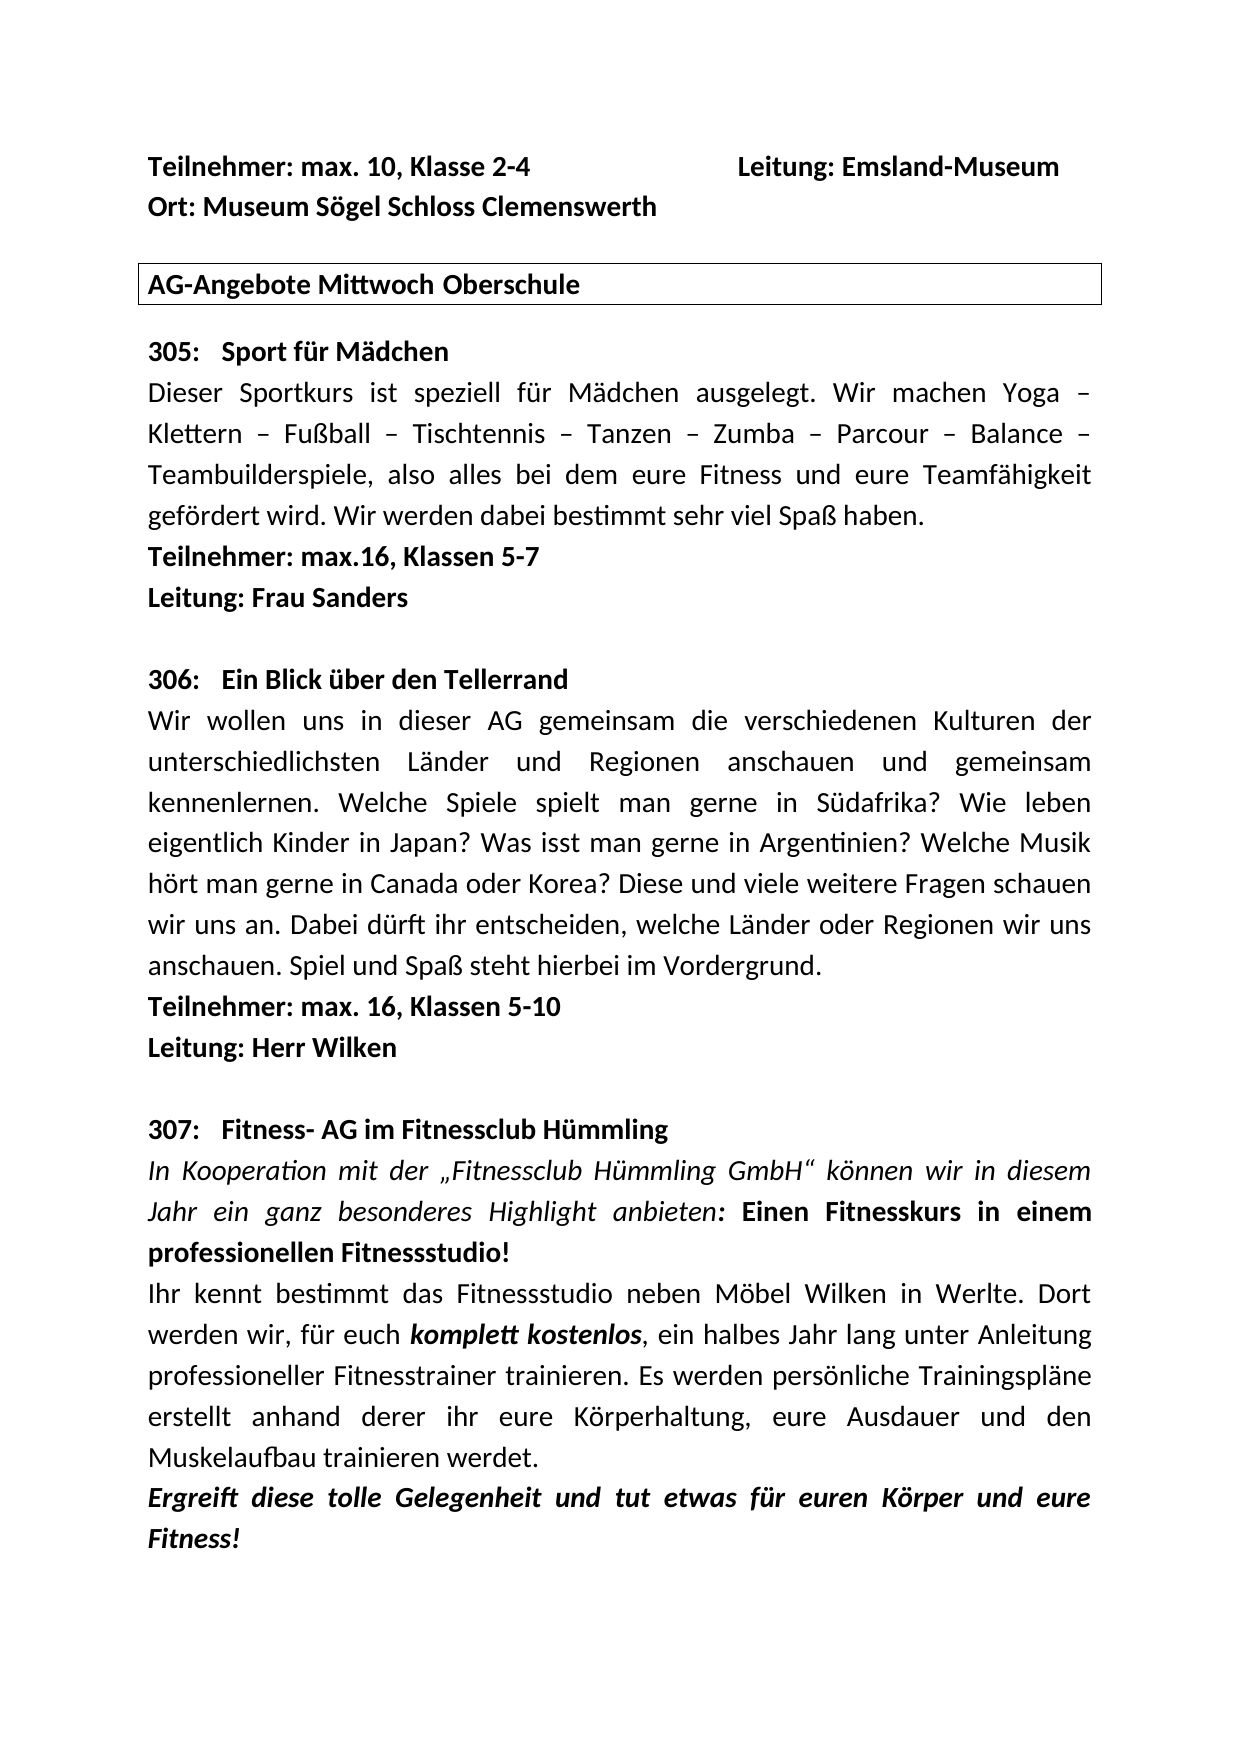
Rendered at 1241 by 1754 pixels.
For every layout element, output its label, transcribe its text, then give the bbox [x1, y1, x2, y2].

text In Kooperation mit der „Fitnessclub Hümmling GmbH“ können wir in diesem Jahr ein ganz besonderes Highlight anbieten: Einen Fitnesskurs in einem professionellen Fitnessstudio! [148, 1152, 1093, 1269]
text Dieser Sportkurs ist speziell für Mädchen ausgelegt. Wir machen Yoga – Klettern – Fußball – Tischtennis – Tanzen – Zumba – Parcour – Balance – Teambuilderspiele, also alles bei dem eure Fitness und eure Teamfähigkeit gefördert wird. Wir werden dabei bestimmt sehr viel Spaß haben. [148, 374, 1093, 533]
text Ergreift diese tolle Gelegenheit und tut etwas für euren Körper und eure Fitness! [148, 1479, 1093, 1556]
text Leitung: Frau Sanders [148, 579, 1093, 614]
text Teilnehmer: max. 16, Klassen 5-10 [148, 988, 1093, 1024]
text 307: Fitness- AG im Fitnessclub Hümmling [148, 1111, 1093, 1147]
text Leitung: Herr Wilken [148, 1029, 1093, 1065]
text Ort: Museum Sögel Schloss Clemenswerth [148, 188, 1093, 224]
text Teilnehmer: max. 10, Klasse 2-4 Leitung: Emsland-Museum [148, 148, 1093, 183]
text 306: Ein Blick über den Tellerrand [148, 661, 1093, 696]
text 305: Sport für Mädchen [148, 333, 1093, 369]
text Wir wollen uns in dieser AG gemeinsam die verschiedenen Kulturen der unterschiedlichsten Länder und Regionen anschauen und gemeinsam kennenlernen. Welche Spiele spielt man gerne in Südafrika? Wie leben eigentlich Kinder in Japan? Was isst man gerne in Argentinien? Welche Musik hört man gerne in Canada oder Korea? Diese und viele weitere Fragen schauen wir uns an. Dabei dürft ihr entscheiden, welche Länder oder Regionen wir uns anschauen. Spiel und Spaß steht hierbei im Vordergrund. [148, 702, 1093, 983]
text Ihr kennt bestimmt das Fitnessstudio neben Möbel Wilken in Werlte. Dort werden wir, für euch komplett kostenlos, ein halbes Jahr lang unter Anleitung professioneller Fitnesstrainer trainieren. Es werden persönliche Trainingspläne erstellt anhand derer ihr eure Körperhaltung, eure Ausdauer und den Muskelaufbau trainieren werdet. [148, 1275, 1093, 1474]
text Teilnehmer: max.16, Klassen 5-7 [148, 538, 1093, 574]
subtitle AG-Angebote Mittwoch Oberschule [139, 264, 1101, 304]
